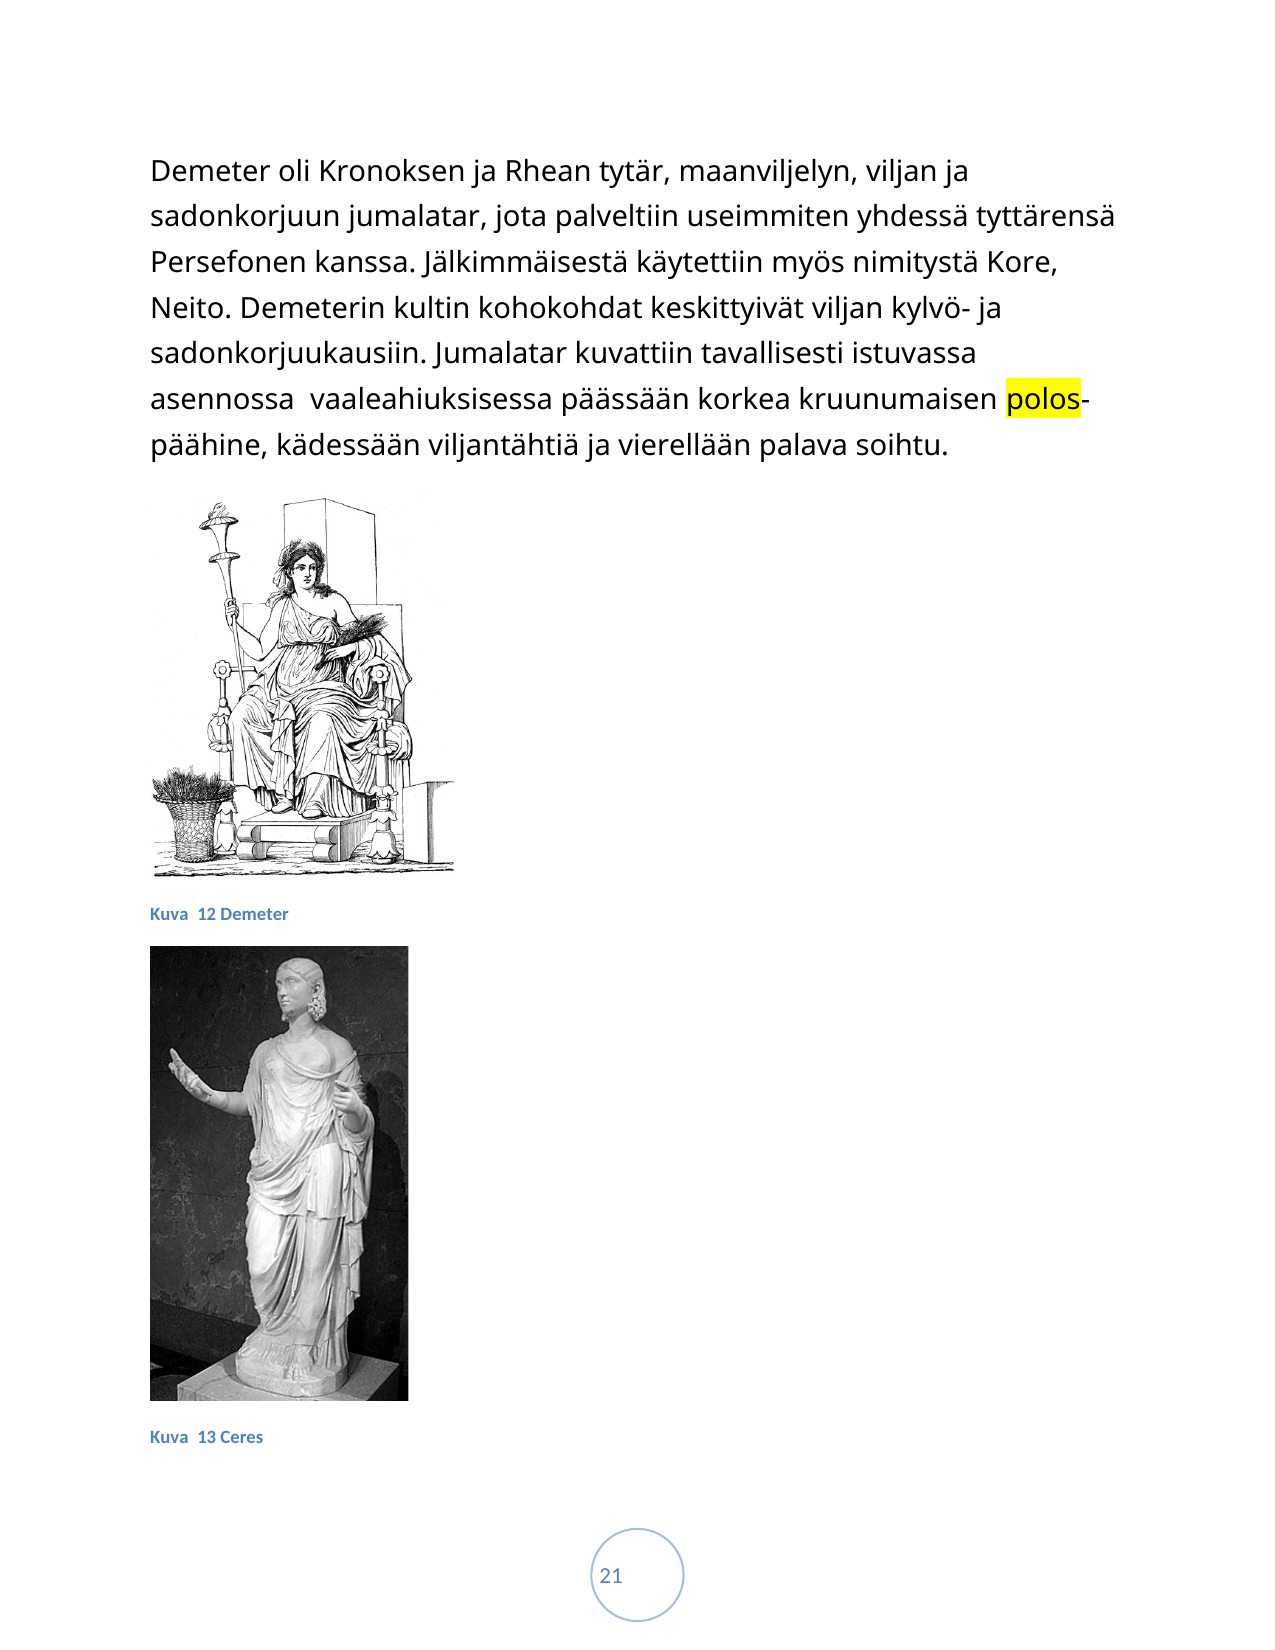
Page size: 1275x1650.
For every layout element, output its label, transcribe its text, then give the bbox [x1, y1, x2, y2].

text Kuva 12 Demeter [150, 903, 1125, 926]
picture [150, 946, 409, 1401]
picture [150, 490, 454, 878]
text Demeter oli Kronoksen ja Rhean tytär, maanviljelyn, viljan ja sadonkorjuun jumalatar, jota palveltiin useimmiten yhdessä tyttärensä Persefonen kanssa. Jälkimmäisestä käytettiin myös nimitystä Kore, Neito. Demeterin kultin kohokohdat keskittyivät viljan kylvö- ja sadonkorjuukausiin. Jumalatar kuvattiin tavallisesti istuvassa asennossa vaaleahiuksisessa päässään korkea kruunumaisen polos-päähine, kädessään viljantähtiä ja vierellään palava soihtu. [150, 150, 1125, 463]
text Kuva 13 Ceres [150, 1425, 1125, 1448]
